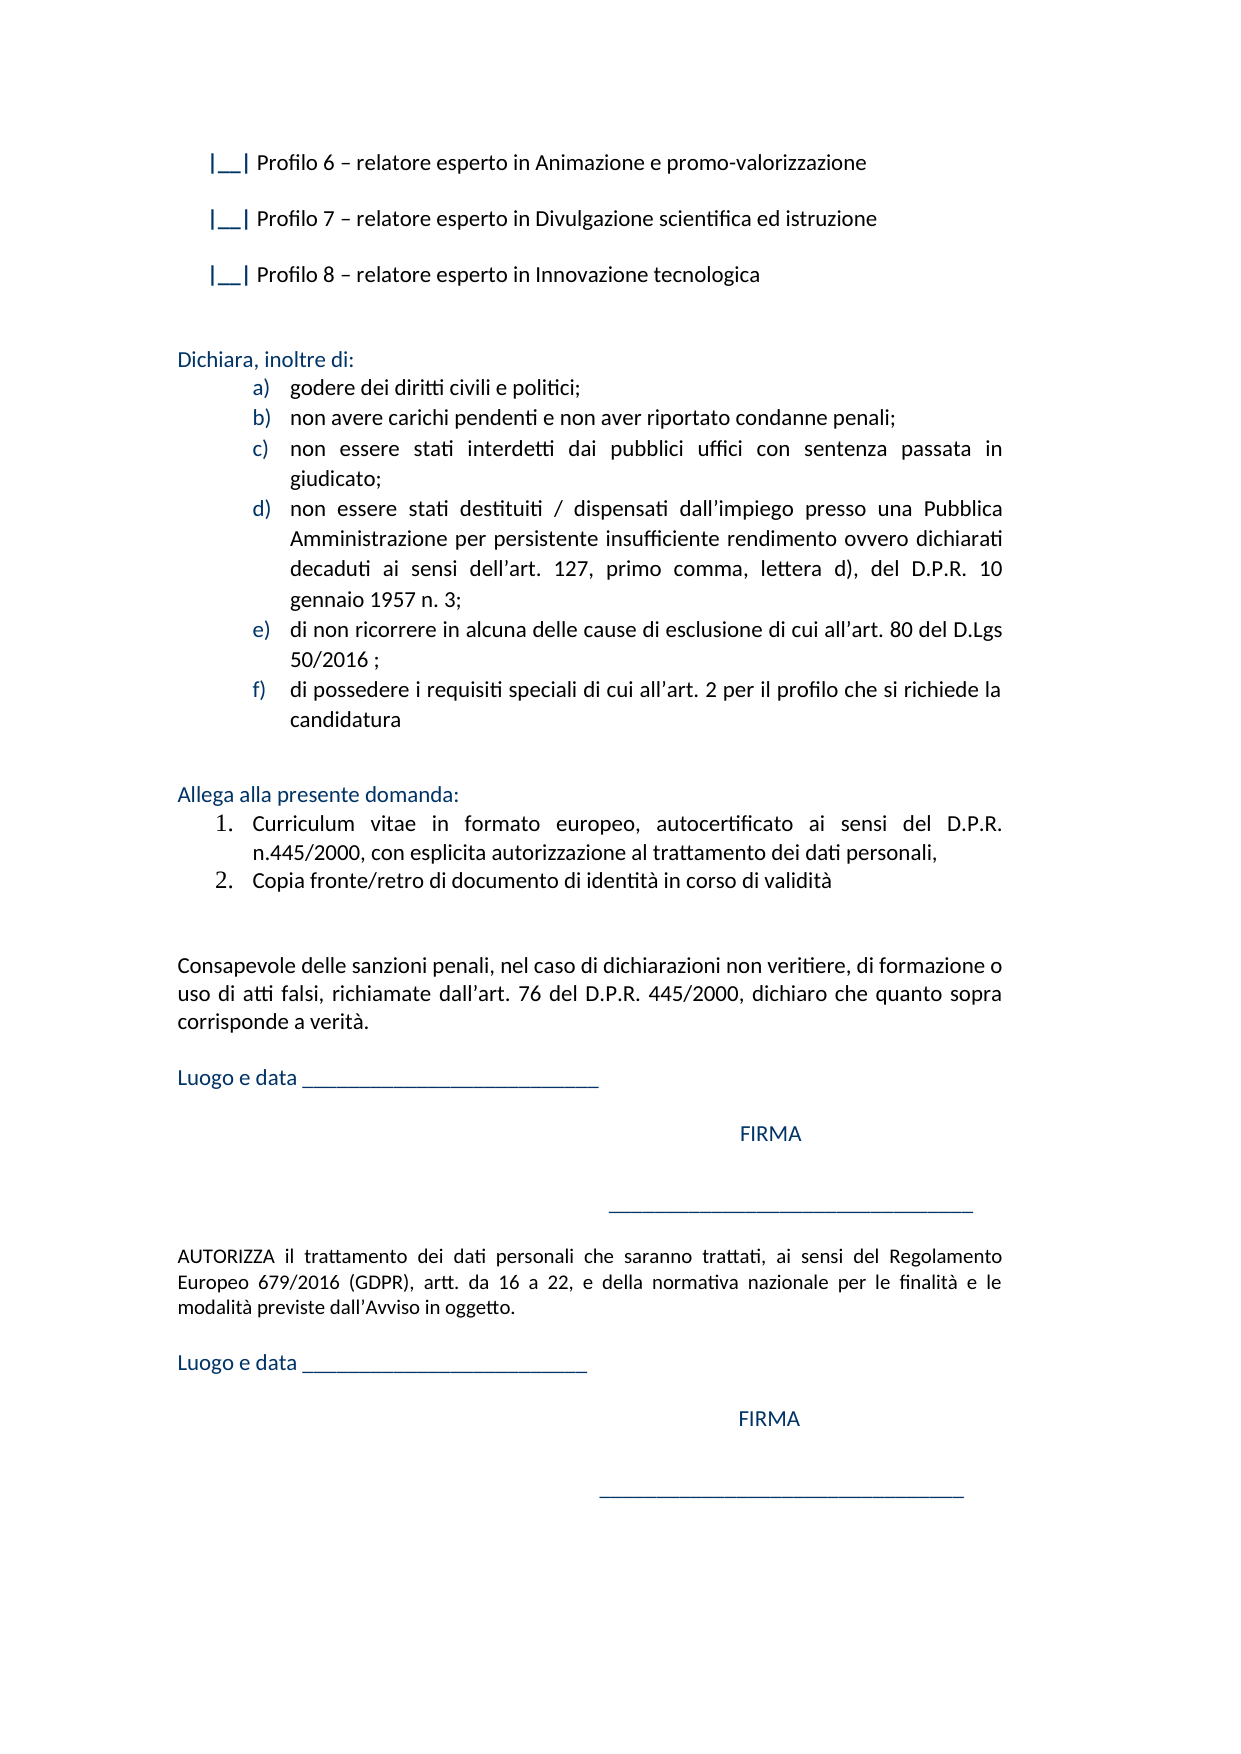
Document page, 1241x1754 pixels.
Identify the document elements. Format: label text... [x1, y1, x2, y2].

list non avere carichi pendenti e non aver riportato condanne penali; [252, 403, 1004, 432]
list non essere stati interdetti dai pubblici uffici con sentenza passata in giudicato; [252, 434, 1004, 492]
list Copia fronte/retro di documento di identità in corso di validità [215, 866, 1004, 895]
list Curriculum vitae in formato europeo, autocertificato ai sensi del D.P.R. n.445/2000, con esplicita autorizzazione al trattamento dei dati personali, [215, 808, 1004, 866]
list di non ricorrere in alcuna delle cause di esclusione di cui all’art. 80 del D.Lgs 50/2016 ; [252, 615, 1004, 673]
text FIRMA [738, 1404, 1004, 1432]
text AUTORIZZA il trattamento dei dati personali che saranno trattati, ai sensi del Regolamento Europeo 679/2016 (GDPR), artt. da 16 a 22, e della normativa nazionale per le finalità e le modalità previste dall’Avviso in oggetto. [177, 1244, 1004, 1320]
list godere dei diritti civili e politici; [252, 373, 1004, 401]
text Dichiara, inoltre di: [177, 345, 1004, 373]
text ________________________________ [608, 1188, 1004, 1216]
text Luogo e data _________________________ [177, 1348, 1004, 1376]
text FIRMA [683, 1119, 1004, 1147]
text Allega alla presente domanda: [177, 781, 1004, 808]
text Consapevole delle sanzioni penali, nel caso di dichiarazioni non veritiere, di formazione o uso di atti falsi, richiamate dall’art. 76 del D.P.R. 445/2000, dichiaro che quanto sopra corrisponde a verità. [177, 951, 1004, 1035]
list non essere stati destituiti / dispensati dall’impiego presso una Pubblica Amministrazione per persistente insufficiente rendimento ovvero dichiarati decaduti ai sensi dell’art. 127, primo comma, lettera d), del D.P.R. 10 gennaio 1957 n. 3; [252, 494, 1004, 613]
list di possedere i requisiti speciali di cui all’art. 2 per il profilo che si richiede la candidatura [252, 675, 1004, 734]
text |__| Profilo 7 – relatore esperto in Divulgazione scientifica ed istruzione [207, 204, 1004, 232]
text |__| Profilo 6 – relatore esperto in Animazione e promo-valorizzazione [207, 148, 1004, 176]
text ________________________________ [560, 1473, 1004, 1501]
text |__| Profilo 8 – relatore esperto in Innovazione tecnologica [207, 260, 1004, 288]
text Luogo e data __________________________ [177, 1063, 1004, 1091]
